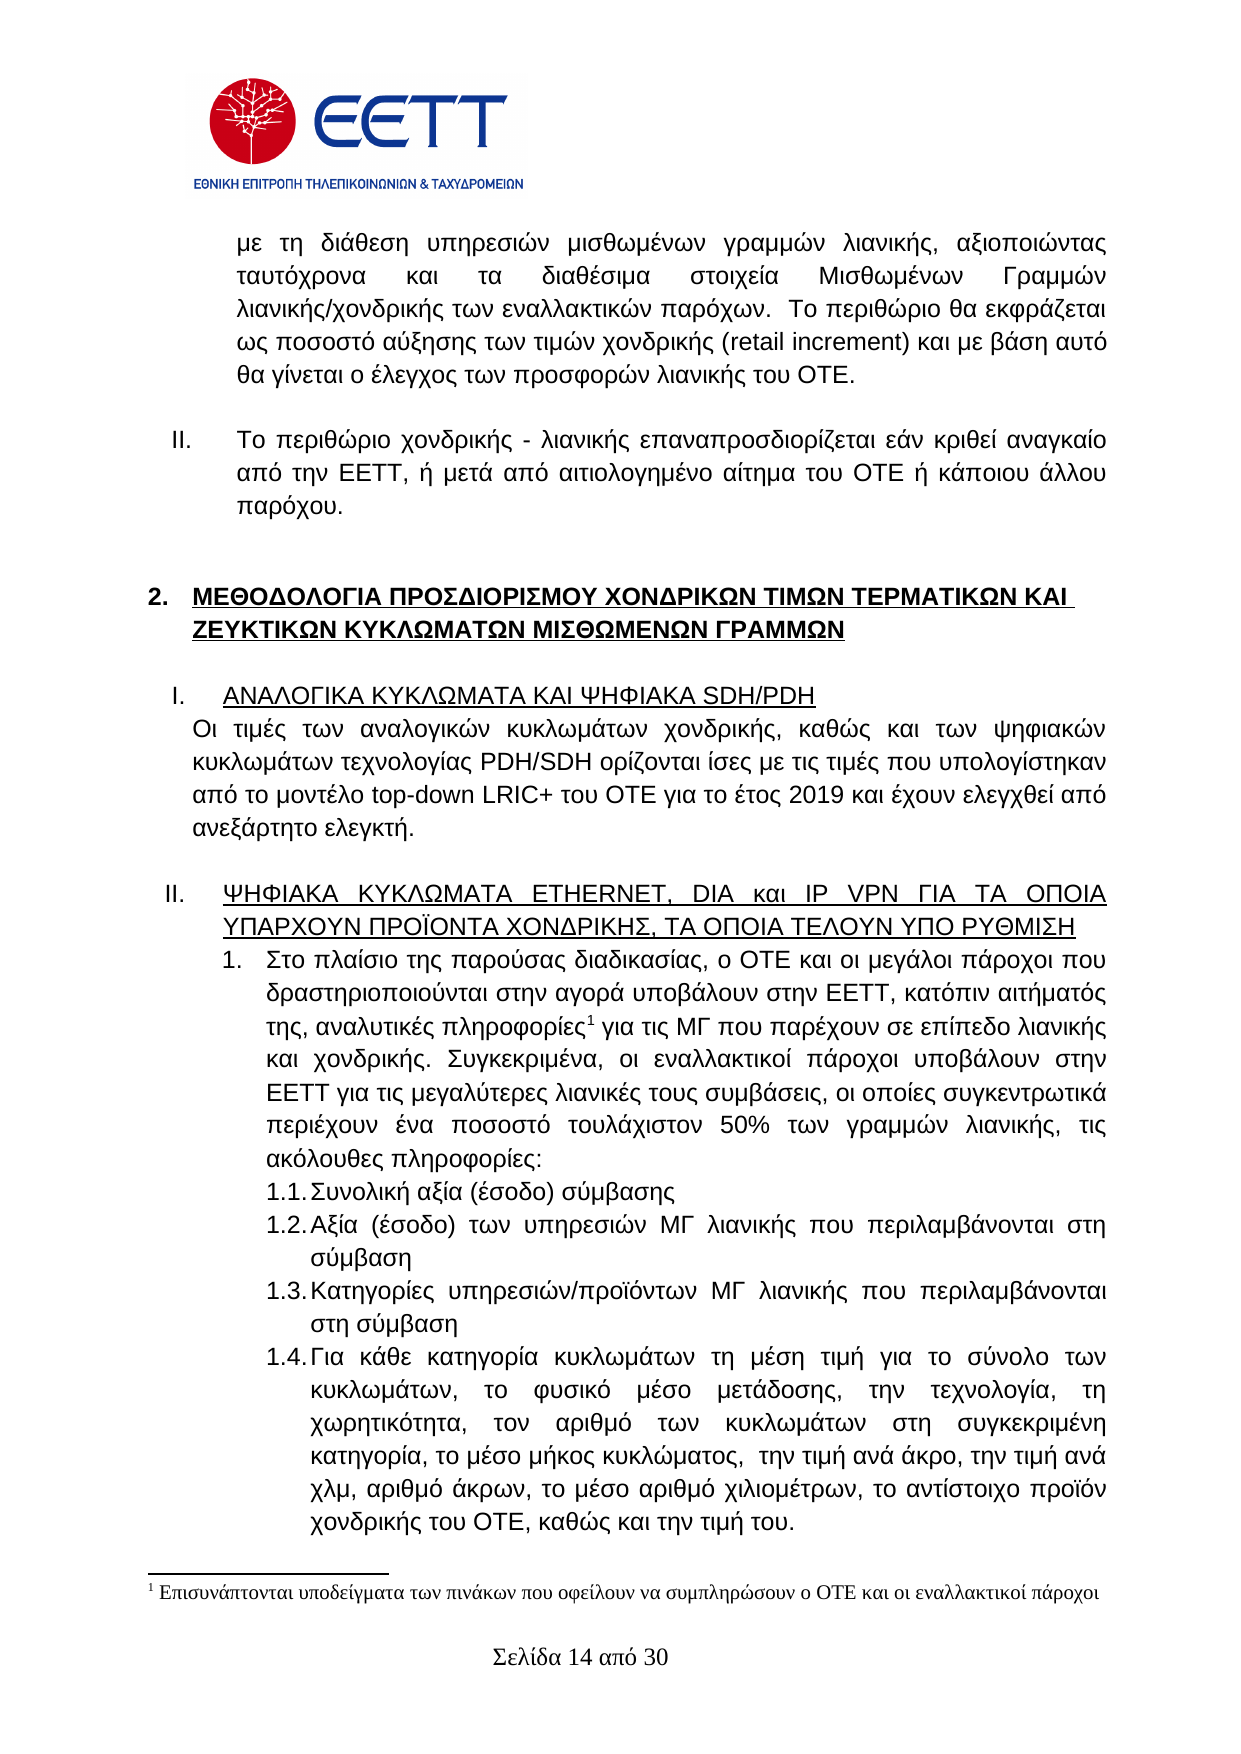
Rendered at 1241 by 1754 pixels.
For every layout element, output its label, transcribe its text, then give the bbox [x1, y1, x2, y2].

list Στο πλαίσιο της παρούσας διαδικασίας, ο ΟΤΕ και οι μεγάλοι πάροχοι που δραστηριοποιούνται στην αγορά υποβάλουν στην ΕΕΤΤ, κατόπιν αιτήματός της, αναλυτικές πληροφορίες για τις ΜΓ που παρέχουν σε επίπεδο λιανικής και χονδρικής. Συγκεκριμένα, οι εναλλακτικοί πάροχοι υποβάλουν στην ΕΕΤΤ για τις μεγαλύτερες λιανικές τους συμβάσεις, οι οποίες συγκεντρωτικά περιέχουν ένα ποσοστό τουλάχιστον 50% των γραμμών λιανικής, τις ακόλουθες πληροφορίες: [222, 945, 1107, 1172]
list Το περιθώριο χονδρικής - λιανικής επαναπροσδιορίζεται εάν κριθεί αναγκαίο από την ΕΕΤΤ, ή μετά από αιτιολογημένο αίτημα του ΟΤΕ ή κάποιου άλλου παρόχου. [192, 425, 1107, 520]
list Συνολική αξία (έσοδο) σύμβασης [266, 1177, 1107, 1205]
list Οι τιμές των αναλογικών κυκλωμάτων χονδρικής, καθώς και των ψηφιακών κυκλωμάτων τεχνολογίας PDH/SDH ορίζονται ίσες με τις τιμές που υπολογίστηκαν από το μοντέλο top-down LRIC+ του ΟΤΕ για το έτος 2019 και έχουν ελεγχθεί από ανεξάρτητο ελεγκτή. [192, 714, 1107, 842]
list Αξία (έσοδο) των υπηρεσιών ΜΓ λιανικής που περιλαμβάνονται στη σύμβαση [266, 1209, 1107, 1271]
list Κατηγορίες υπηρεσιών/προϊόντων ΜΓ λιανικής που περιλαμβάνονται στη σύμβαση [266, 1276, 1107, 1337]
list Για κάθε κατηγορία κυκλωμάτων τη μέση τιμή για το σύνολο των κυκλωμάτων, το φυσικό μέσο μετάδοσης, την τεχνολογία, τη χωρητικότητα, τον αριθμό των κυκλωμάτων στη συγκεκριμένη κατηγορία, το μέσο μήκος κυκλώματος, την τιμή ανά άκρο, την τιμή ανά χλμ, αριθμό άκρων, το μέσο αριθμό χιλιομέτρων, το αντίστοιχο προϊόν χονδρικής του ΟΤΕ, καθώς και την τιμή του. [266, 1342, 1107, 1536]
list ΑΝΑΛΟΓΙΚΑ ΚΥΚΛΩΜΑΤΑ ΚΑΙ ΨΗΦΙΑΚΑ SDH/PDH [185, 681, 1107, 710]
list ΜΕΘΟΔΟΛΟΓΙΑ ΠΡΟΣΔΙΟΡΙΣΜΟΥ ΧΟΝΔΡΙΚΩΝ ΤΙΜΩΝ ΤΕΡΜΑΤΙΚΩΝ ΚΑΙ ΖΕΥΚΤΙΚΩΝ ΚΥΚΛΩΜΑΤΩΝ ΜΙΣΘΩΜΕΝΩΝ ΓΡΑΜΜΩΝ [148, 582, 1107, 644]
picture [185, 73, 529, 199]
list ΨΗΦΙΑΚΑ ΚΥΚΛΩΜΑΤΑ ETHERNET, DIA και IP VPN ΓΙΑ ΤΑ ΟΠΟΙΑ ΥΠΑΡΧΟΥΝ ΠΡΟΪΟΝΤΑ ΧΟΝΔΡΙΚΗΣ, ΤΑ ΟΠΟΙΑ ΤΕΛΟΥΝ ΥΠΟ ΡΥΘΜΙΣΗ [185, 879, 1107, 941]
